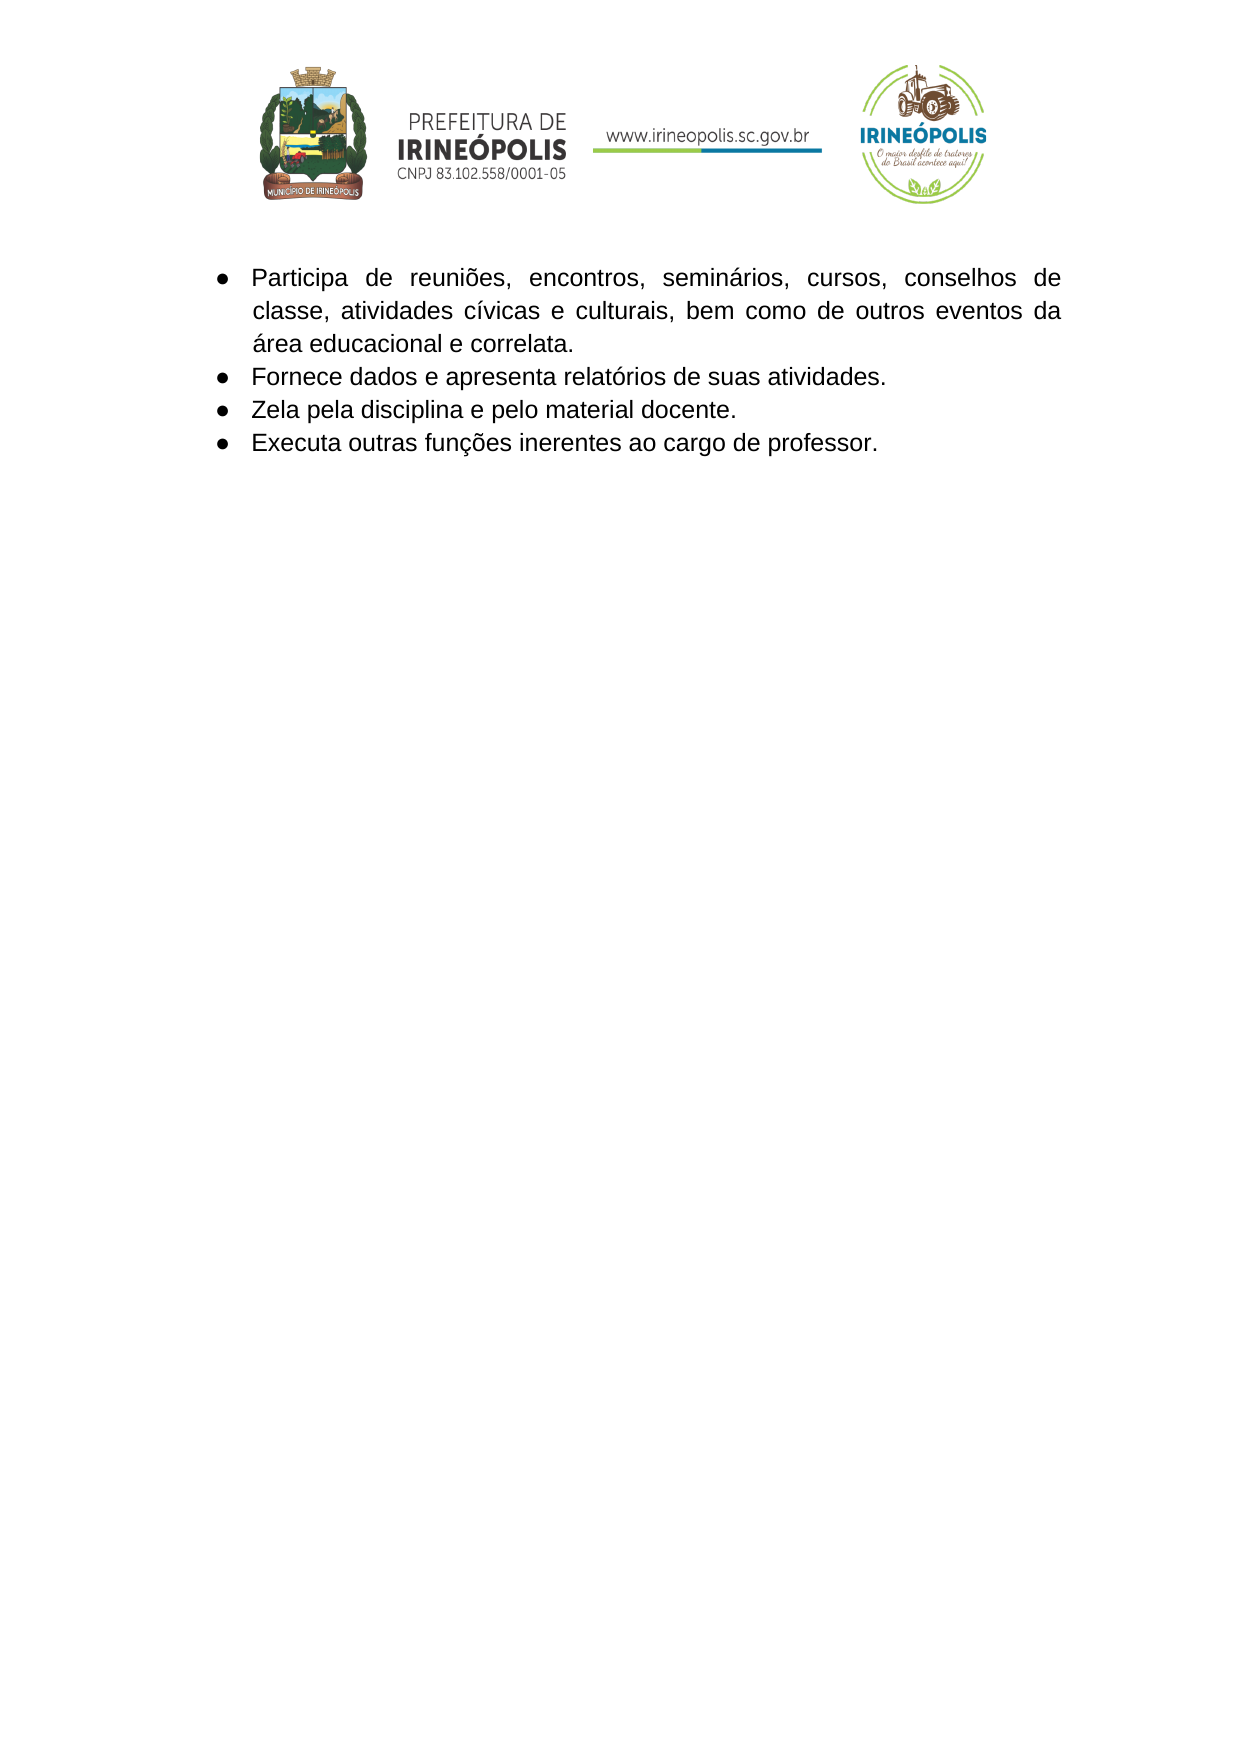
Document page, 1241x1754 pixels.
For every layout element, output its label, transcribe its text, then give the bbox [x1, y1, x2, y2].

list Executa outras funções inerentes ao cargo de professor. [215, 428, 1063, 457]
picture [259, 65, 987, 204]
list Zela pela disciplina e pelo material docente. [215, 395, 1063, 424]
list Participa de reuniões, encontros, seminários, cursos, conselhos de classe, atividades cívicas e culturais, bem como de outros eventos da área educacional e correlata. [215, 263, 1063, 358]
list Fornece dados e apresenta relatórios de suas atividades. [215, 362, 1063, 391]
